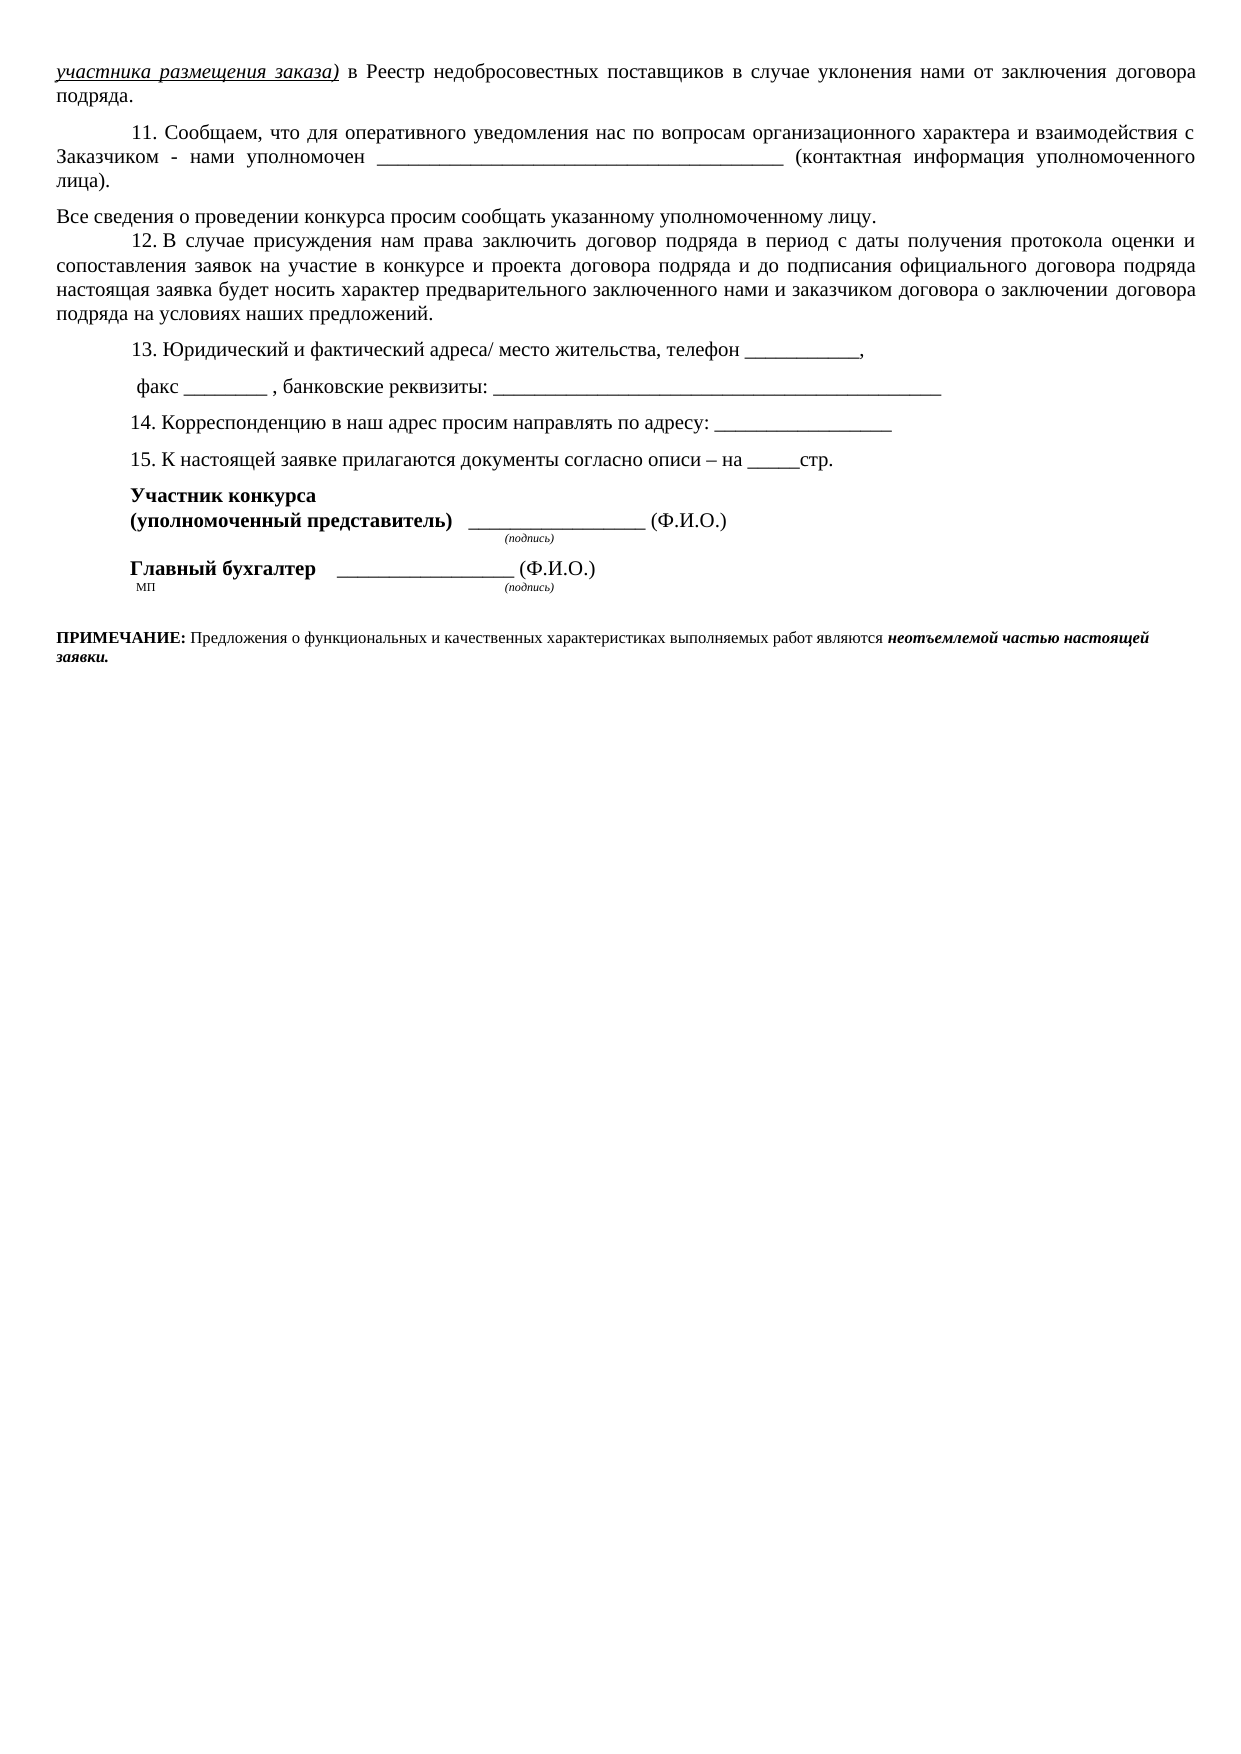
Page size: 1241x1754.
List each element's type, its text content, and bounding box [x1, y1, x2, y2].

text ПРИМЕЧАНИЕ: Предложения о функциональных и качественных характеристиках выполняемых работ являются неотъемлемой частью настоящей заявки. [56, 628, 1196, 666]
text Главный бухгалтер _________________ (Ф.И.О.) [56, 556, 1196, 580]
text (уполномоченный представитель) _________________ (Ф.И.О.) [56, 507, 1196, 532]
text 12. В случае присуждения нам права заключить договор подряда в период с даты получения протокола оценки и сопоставления заявок на участие в конкурсе и проекта договора подряда и до подписания официального договора подряда настоящая заявка будет носить характер предварительного заключенного нами и заказчиком договора о заключении договора подряда на условиях наших предложений. [56, 228, 1196, 325]
text МП (подпись) [56, 580, 1196, 604]
text Участник конкурса [56, 483, 1196, 507]
text 13. Юридический и фактический адреса/ место жительства, телефон ___________, [56, 337, 1196, 361]
text 14. Корреспонденцию в наш адрес просим направлять по адресу: _________________ [56, 410, 1196, 434]
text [56, 59, 1196, 107]
text факс ________ , банковские реквизиты: ___________________________________________ [56, 374, 1196, 398]
text (подпись) [425, 532, 1196, 556]
text 15. К настоящей заявке прилагаются документы согласно описи – на _____стр. [86, 447, 1196, 471]
text Все сведения о проведении конкурса просим сообщать указанному уполномоченному лицу. [56, 204, 1196, 228]
text 11. Сообщаем, что для оперативного уведомления нас по вопросам организационного характера и взаимодействия с Заказчиком - нами уполномочен _______________________________________ (контактная информация уполномоченного лица). [56, 120, 1196, 192]
